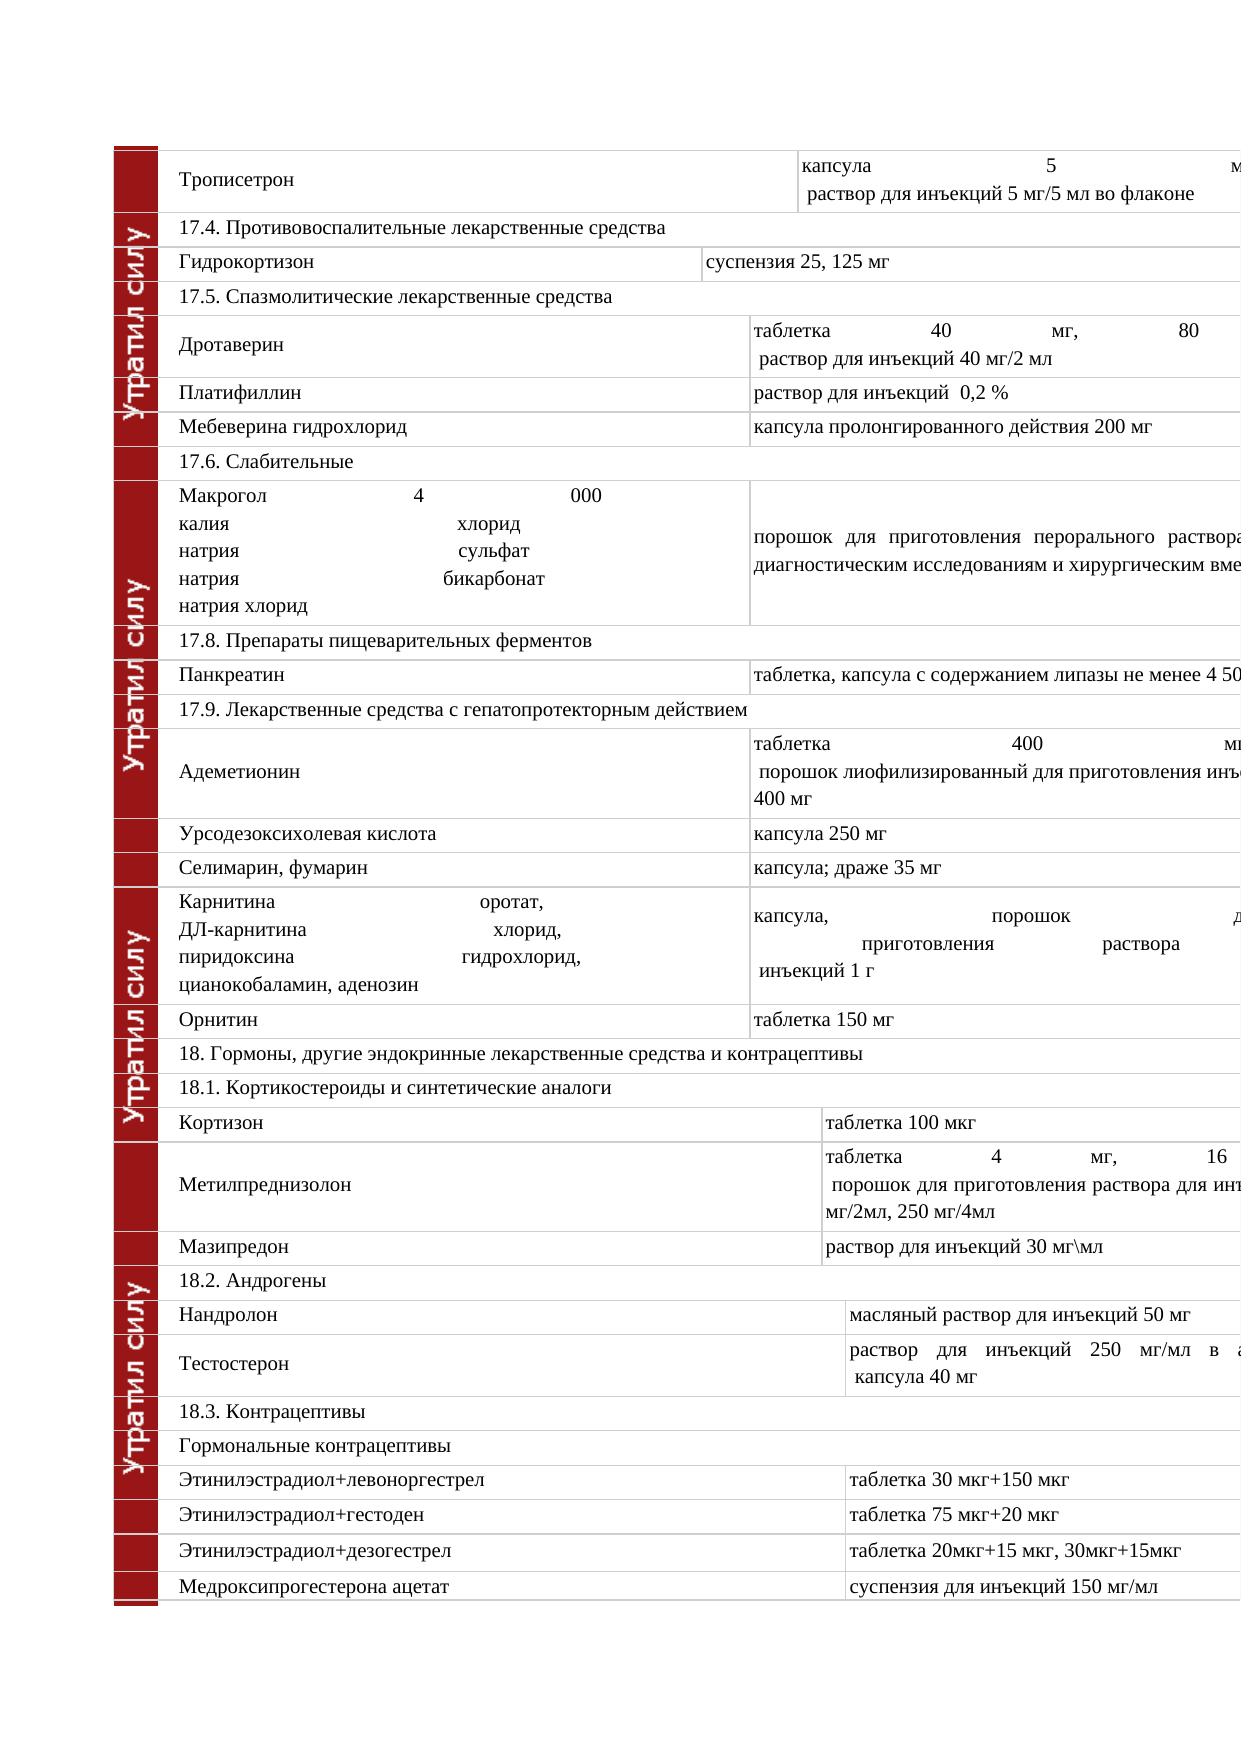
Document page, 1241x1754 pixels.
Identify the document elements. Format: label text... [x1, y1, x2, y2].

table_cell Метилпреднизолон [114, 1143, 821, 1231]
picture [114, 1601, 158, 1606]
table_cell капсула, порошок для приготовления раствора для инъекций 1 г [751, 888, 1240, 1004]
table_cell раствор для инъекций 0,2 % [751, 378, 1240, 411]
table_cell Мазипредон [114, 1232, 821, 1265]
table_cell раствор для инъекций 30 мг\мл [823, 1232, 1240, 1265]
table_cell Этинилэстрадиол+дезогестрел [114, 1535, 845, 1571]
table_cell Макрогол 4 000 калия хлорид натрия сульфат натрия бикарбонат натрия хлорид [114, 481, 749, 625]
table_cell Карнитина оротат, ДЛ-карнитина хлорид, пиридоксина гидрохлорид, цианокобаламин, аденозин [114, 888, 749, 1004]
table_cell суспензия для инъекций 150 мг/мл [846, 1572, 1240, 1599]
table_cell Селимарин, фумарин [114, 853, 749, 886]
table_cell таблетка 400 мг порошок лиофилизированный для приготовления инъекционного раствора 400 мг [751, 729, 1240, 818]
table_cell Орнитин [114, 1005, 749, 1038]
table_cell таблетка 100 мкг [823, 1108, 1240, 1141]
table_cell Гидрокортизон [114, 248, 701, 281]
table_cell Кортизон [114, 1108, 821, 1141]
table_cell капсула 250 мг [751, 819, 1240, 852]
table_cell таблетка 4 мг, 16 мг порошок для приготовления раствора для инъекций 40 мг/мл, 125 мг/2мл, 250 мг/4мл [823, 1143, 1240, 1231]
table_cell капсула; драже 35 мг [751, 853, 1240, 886]
table_cell капсула пролонгированного действия 200 мг [751, 413, 1240, 446]
table_cell таблетка 150 мг [751, 1005, 1240, 1038]
table_cell таблетка 75 мкг+20 мкг [846, 1500, 1240, 1533]
table_cell Тестостерон [114, 1335, 845, 1396]
table_cell капсула 5 мг раствор для инъекций 5 мг/5 мл во флаконе [799, 151, 1240, 212]
table_cell таблетка 40 мг, 80 мг; раствор для инъекций 40 мг/2 мл [751, 316, 1240, 377]
table_cell 17.6. Слабительные [114, 447, 1240, 480]
table_cell 18.1. Кортикостероиды и синтетические аналоги [114, 1074, 1240, 1107]
table_cell таблетка 30 мкг+150 мкг [846, 1466, 1240, 1499]
table_cell 18.2. Андрогены [114, 1266, 1240, 1299]
table_cell порошок для приготовления перорального раствора для подготовки к диагностическим исследованиям и хирургическим вмешательствам [751, 481, 1240, 625]
table_cell 18. Гормоны, другие эндокринные лекарственные средства и контрацептивы [114, 1039, 1240, 1072]
table_cell 17.5. Спазмолитические лекарственные средства [114, 282, 1240, 315]
table_cell Гормональные контрацептивы [114, 1431, 1240, 1464]
table_cell Дротаверин [114, 316, 749, 377]
table_cell Медроксипрогестерона ацетат [114, 1572, 845, 1599]
table_cell Этинилэстрадиол+левоноргестрел [114, 1466, 845, 1499]
table_cell 17.4. Противовоспалительные лекарственные средства [114, 213, 1240, 246]
table_cell 18.3. Контрацептивы [114, 1397, 1240, 1430]
picture [114, 146, 158, 150]
table_cell Нандролон [114, 1301, 845, 1334]
table_cell Адеметионин [114, 729, 749, 818]
table_cell Трописетрон [114, 151, 797, 212]
table_cell раствор для инъекций 250 мг/мл в ампуле (энантат); капсула 40 мг [846, 1335, 1240, 1396]
table_cell 17.9. Лекарственные средства с гепатопротекторным действием [114, 695, 1240, 728]
table_cell Урсодезоксихолевая кислота [114, 819, 749, 852]
table_cell таблетка, капсула с содержанием липазы не менее 4 500 ЕД [751, 661, 1240, 694]
table_cell суспензия 25, 125 мг [703, 248, 1240, 281]
table_cell Этинилэстрадиол+гестоден [114, 1500, 845, 1533]
table_cell Платифиллин [114, 378, 749, 411]
table_cell Панкреатин [114, 661, 749, 694]
table_cell масляный раствор для инъекций 50 мг [846, 1301, 1240, 1334]
table_cell 17.8. Препараты пищеварительных ферментов [114, 626, 1240, 659]
table_cell таблетка 20мкг+15 мкг, 30мкг+15мкг [846, 1535, 1240, 1571]
table_cell Мебеверина гидрохлорид [114, 413, 749, 446]
